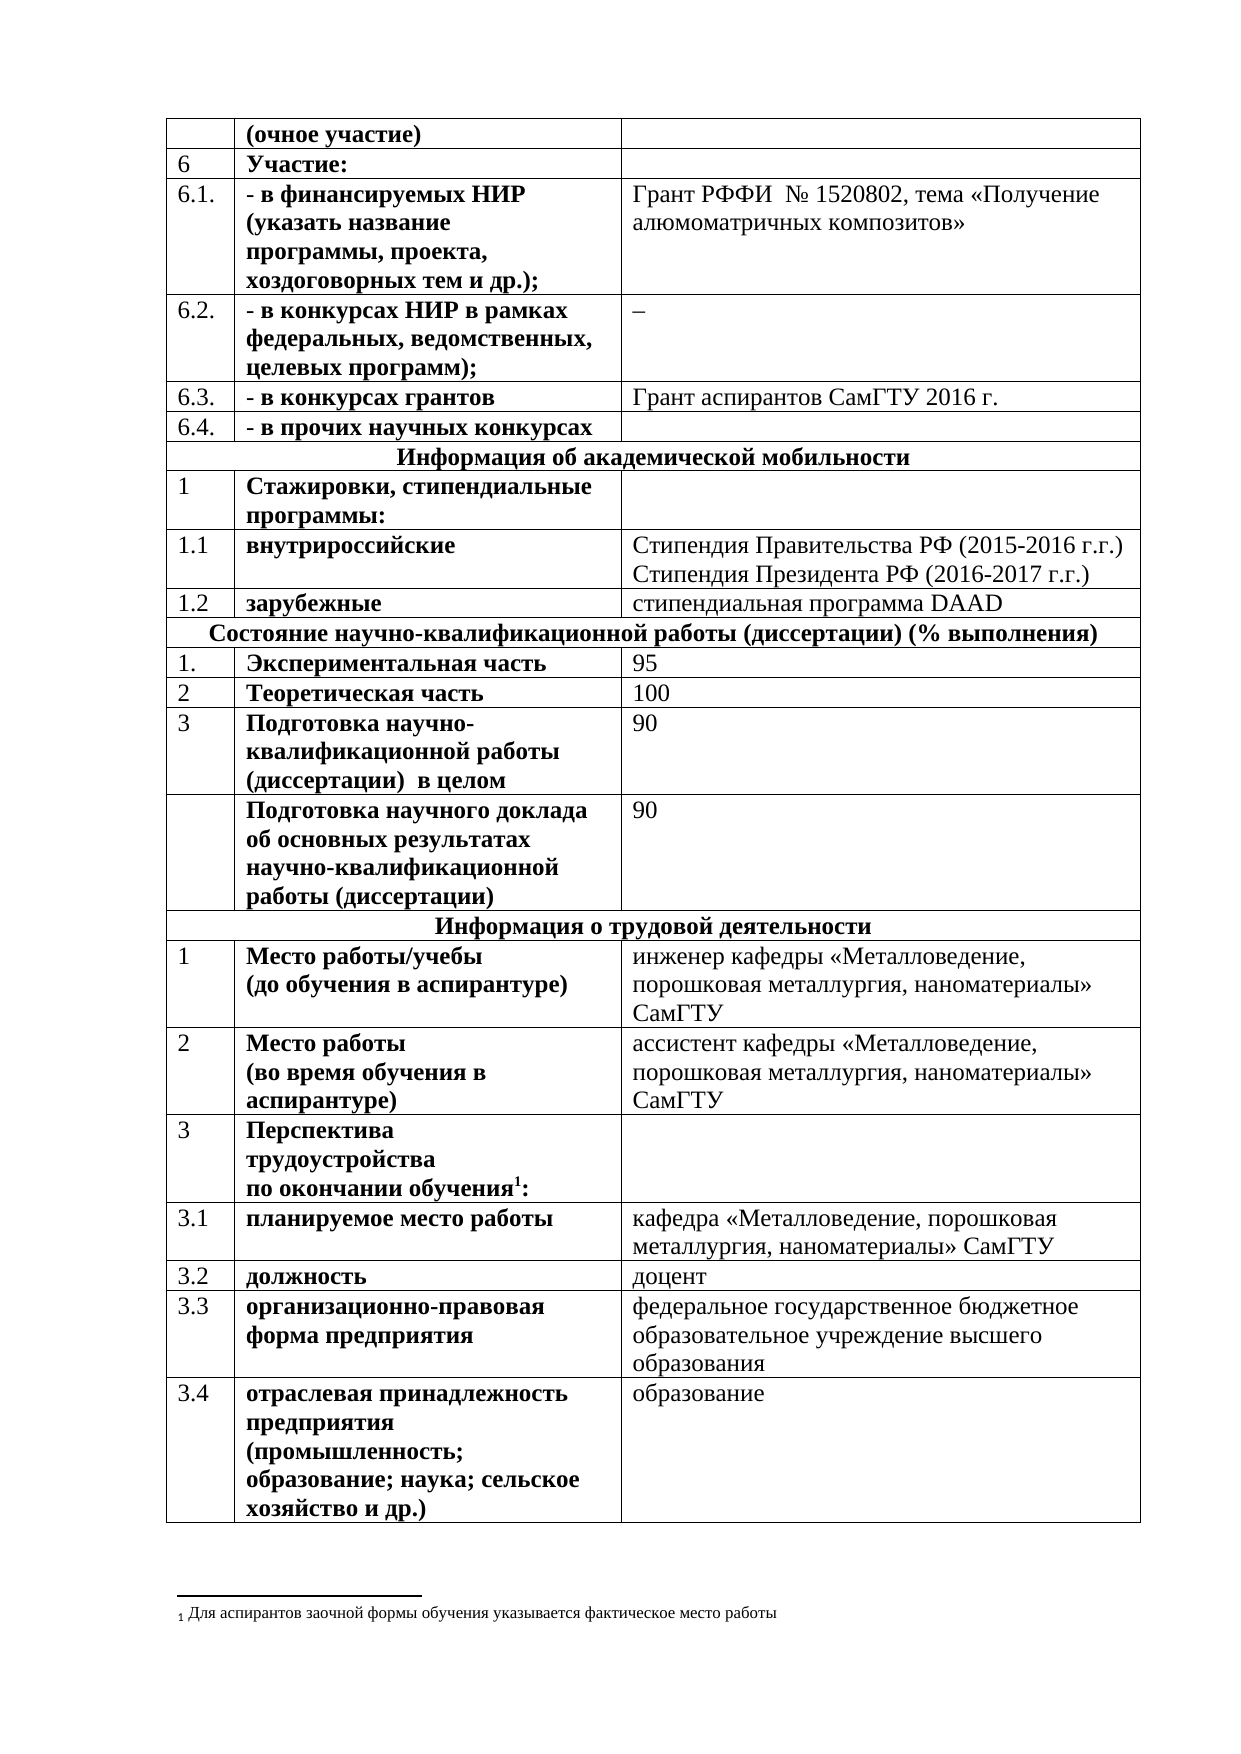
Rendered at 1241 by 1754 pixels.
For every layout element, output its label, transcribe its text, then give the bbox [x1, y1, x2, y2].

table_cell 6.3. [167, 382, 234, 411]
table_cell планируемое место работы [235, 1203, 621, 1260]
table_cell Теоретическая часть [235, 678, 621, 707]
table_cell кафедра «Металловедение, порошковая металлургия, наноматериалы» СамГТУ [622, 1203, 1140, 1260]
table_cell [622, 149, 1140, 178]
table_cell [167, 795, 234, 910]
table_cell Информация об академической мобильности [167, 442, 1140, 470]
table_cell Грант аспирантов СамГТУ 2016 г. [622, 382, 1140, 411]
table_cell организационно-правовая форма предприятия [235, 1291, 621, 1377]
table_cell 1 [167, 471, 234, 529]
table_cell 3.4 [167, 1378, 234, 1522]
table_cell 2 [167, 1028, 234, 1114]
table_cell 6.4. [167, 412, 234, 441]
table_cell 1.2 [167, 589, 234, 617]
table_cell ассистент кафедры «Металловедение, порошковая металлургия, наноматериалы» СамГТУ [622, 1028, 1140, 1114]
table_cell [235, 119, 621, 148]
table_cell Подготовка научно-квалификационной работы (диссертации) в целом [235, 708, 621, 794]
table_cell - в прочих научных конкурсах [235, 412, 621, 441]
table_cell [622, 471, 1140, 529]
table_cell Место работы (во время обучения в аспирантуре) [235, 1028, 621, 1114]
table_cell Состояние научно-квалификационной работы (диссертации) (% выполнения) [167, 618, 1140, 647]
table_cell 90 [622, 708, 1140, 794]
table_cell 3.1 [167, 1203, 234, 1260]
table_cell Грант РФФИ № 1520802, тема «Получение алюмоматричных композитов» [622, 179, 1140, 294]
table_cell 3.3 [167, 1291, 234, 1377]
table_cell Перспектива трудоустройства по окончании обучения: [235, 1115, 621, 1202]
table_cell [622, 1115, 1140, 1202]
table_cell инженер кафедры «Металловедение, порошковая металлургия, наноматериалы» СамГТУ [622, 941, 1140, 1027]
table_cell 6.1. [167, 179, 234, 294]
table_cell 100 [622, 678, 1140, 707]
table_cell Экспериментальная часть [235, 648, 621, 677]
table_cell Стипендия Правительства РФ (2015-2016 г.г.) Стипендия Президента РФ (2016-2017 г.г.) [622, 530, 1140, 587]
table_cell зарубежные [235, 589, 621, 617]
table_cell 1. [167, 648, 234, 677]
table_cell 2 [167, 678, 234, 707]
table_cell 90 [622, 795, 1140, 910]
table_cell 1 [167, 941, 234, 1027]
table_cell Информация о трудовой деятельности [167, 911, 1140, 940]
table_cell [622, 412, 1140, 441]
table_cell 3 [167, 708, 234, 794]
table_cell Подготовка научного доклада об основных результатах научно-квалификационной работы (диссертации) [235, 795, 621, 910]
table_cell Участие: [235, 149, 621, 178]
table_cell 1.1 [167, 530, 234, 587]
table_cell 6 [167, 149, 234, 178]
table_cell Стажировки, стипендиальные программы: [235, 471, 621, 529]
table_cell образование [622, 1378, 1140, 1522]
table_cell доцент [622, 1261, 1140, 1290]
table_cell федеральное государственное бюджетное образовательное учреждение высшего образования [622, 1291, 1140, 1377]
table_cell отраслевая принадлежность предприятия (промышленность; образование; наука; сельское хозяйство и др.) [235, 1378, 621, 1522]
table_cell внутрироссийские [235, 530, 621, 587]
table_cell стипендиальная программа DAAD [622, 589, 1140, 617]
table_cell - в конкурсах грантов [235, 382, 621, 411]
table_cell 6.2. [167, 295, 234, 381]
table_cell - в финансируемых НИР (указать название программы, проекта, хоздоговорных тем и др.); [235, 179, 621, 294]
table_cell – [622, 295, 1140, 381]
table_cell 95 [622, 648, 1140, 677]
table_cell 3 [167, 1115, 234, 1202]
table_cell 3.2 [167, 1261, 234, 1290]
table_cell - в конкурсах НИР в рамках федеральных, ведомственных, целевых программ); [235, 295, 621, 381]
table_cell 5 [167, 119, 234, 148]
table_cell должность [235, 1261, 621, 1290]
table_cell Место работы/учебы (до обучения в аспирантуре) [235, 941, 621, 1027]
table_cell 2 [622, 119, 1140, 148]
